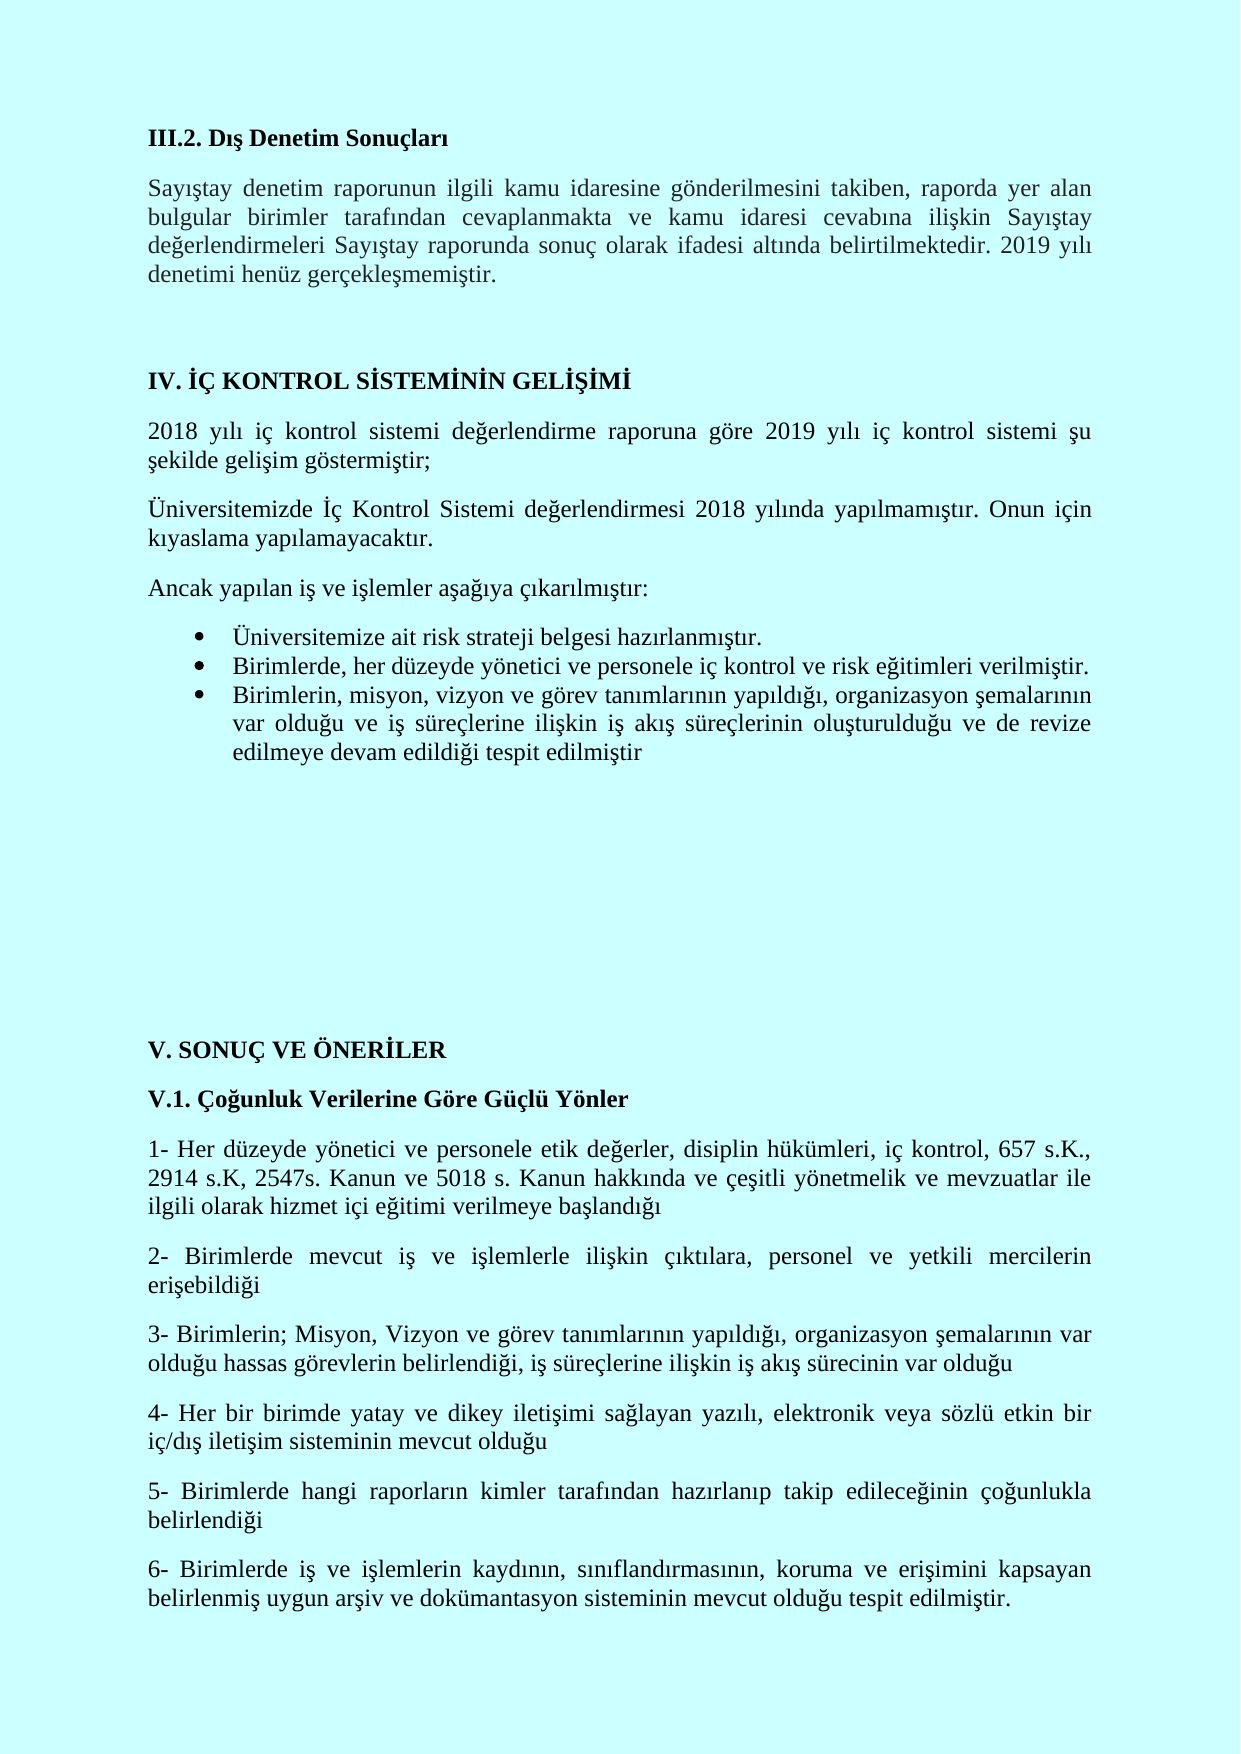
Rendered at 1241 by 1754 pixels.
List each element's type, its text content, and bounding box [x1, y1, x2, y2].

text 2- Birimlerde mevcut iş ve işlemlerle ilişkin çıktılara, personel ve yetkili mercilerin erişebildiği [148, 1241, 1093, 1298]
text 6- Birimlerde iş ve işlemlerin kaydının, sınıflandırmasının, koruma ve erişimini kapsayan belirlenmiş uygun arşiv ve dokümantasyon sisteminin mevcut olduğu tespit edilmiştir. [148, 1554, 1093, 1612]
list Birimlerde, her düzeyde yönetici ve personele iç kontrol ve risk eğitimleri verilmiştir. [195, 651, 1093, 680]
text IV. İÇ KONTROL SİSTEMİNİN GELİŞİMİ [148, 366, 1093, 395]
list Üniversitemize ait risk strateji belgesi hazırlanmıştır. [195, 622, 1093, 651]
text V.1. Çoğunluk Verilerine Göre Güçlü Yönler [148, 1084, 1093, 1113]
text 3- Birimlerin; Misyon, Vizyon ve görev tanımlarının yapıldığı, organizasyon şemalarının var olduğu hassas görevlerin belirlendiği, iş süreçlerine ilişkin iş akış sürecinin var olduğu [148, 1319, 1093, 1377]
text III.2. Dış Denetim Sonuçları [148, 123, 1093, 152]
text Ancak yapılan iş ve işlemler aşağıya çıkarılmıştır: [148, 573, 1093, 601]
text 1- Her düzeyde yönetici ve personele etik değerler, disiplin hükümleri, iç kontrol, 657 s.K., 2914 s.K, 2547s. Kanun ve 5018 s. Kanun hakkında ve çeşitli yönetmelik ve mevzuatlar ile ilgili olarak hizmet içi eğitimi verilmeye başlandığı [148, 1134, 1093, 1220]
text 2018 yılı iç kontrol sistemi değerlendirme raporuna göre 2019 yılı iç kontrol sistemi şu şekilde gelişim göstermiştir; [148, 416, 1093, 473]
text 5- Birimlerde hangi raporların kimler tarafından hazırlanıp takip edileceğinin çoğunlukla belirlendiği [148, 1476, 1093, 1533]
text Üniversitemizde İç Kontrol Sistemi değerlendirmesi 2018 yılında yapılmamıştır. Onun için kıyaslama yapılamayacaktır. [148, 494, 1093, 552]
text Sayıştay denetim raporunun ilgili kamu idaresine gönderilmesini takiben, raporda yer alan bulgular birimler tarafından cevaplanmakta ve kamu idaresi cevabına ilişkin Sayıştay değerlendirmeleri Sayıştay raporunda sonuç olarak ifadesi altında belirtilmektedir. 2019 yılı denetimi henüz gerçekleşmemiştir. [148, 173, 1093, 288]
text 4- Her bir birimde yatay ve dikey iletişimi sağlayan yazılı, elektronik veya sözlü etkin bir iç/dış iletişim sisteminin mevcut olduğu [148, 1398, 1093, 1455]
text V. SONUÇ VE ÖNERİLER [148, 1035, 1093, 1063]
list Birimlerin, misyon, vizyon ve görev tanımlarının yapıldığı, organizasyon şemalarının var olduğu ve iş süreçlerine ilişkin iş akış süreçlerinin oluşturulduğu ve de revize edilmeye devam edildiği tespit edilmiştir [195, 680, 1093, 766]
